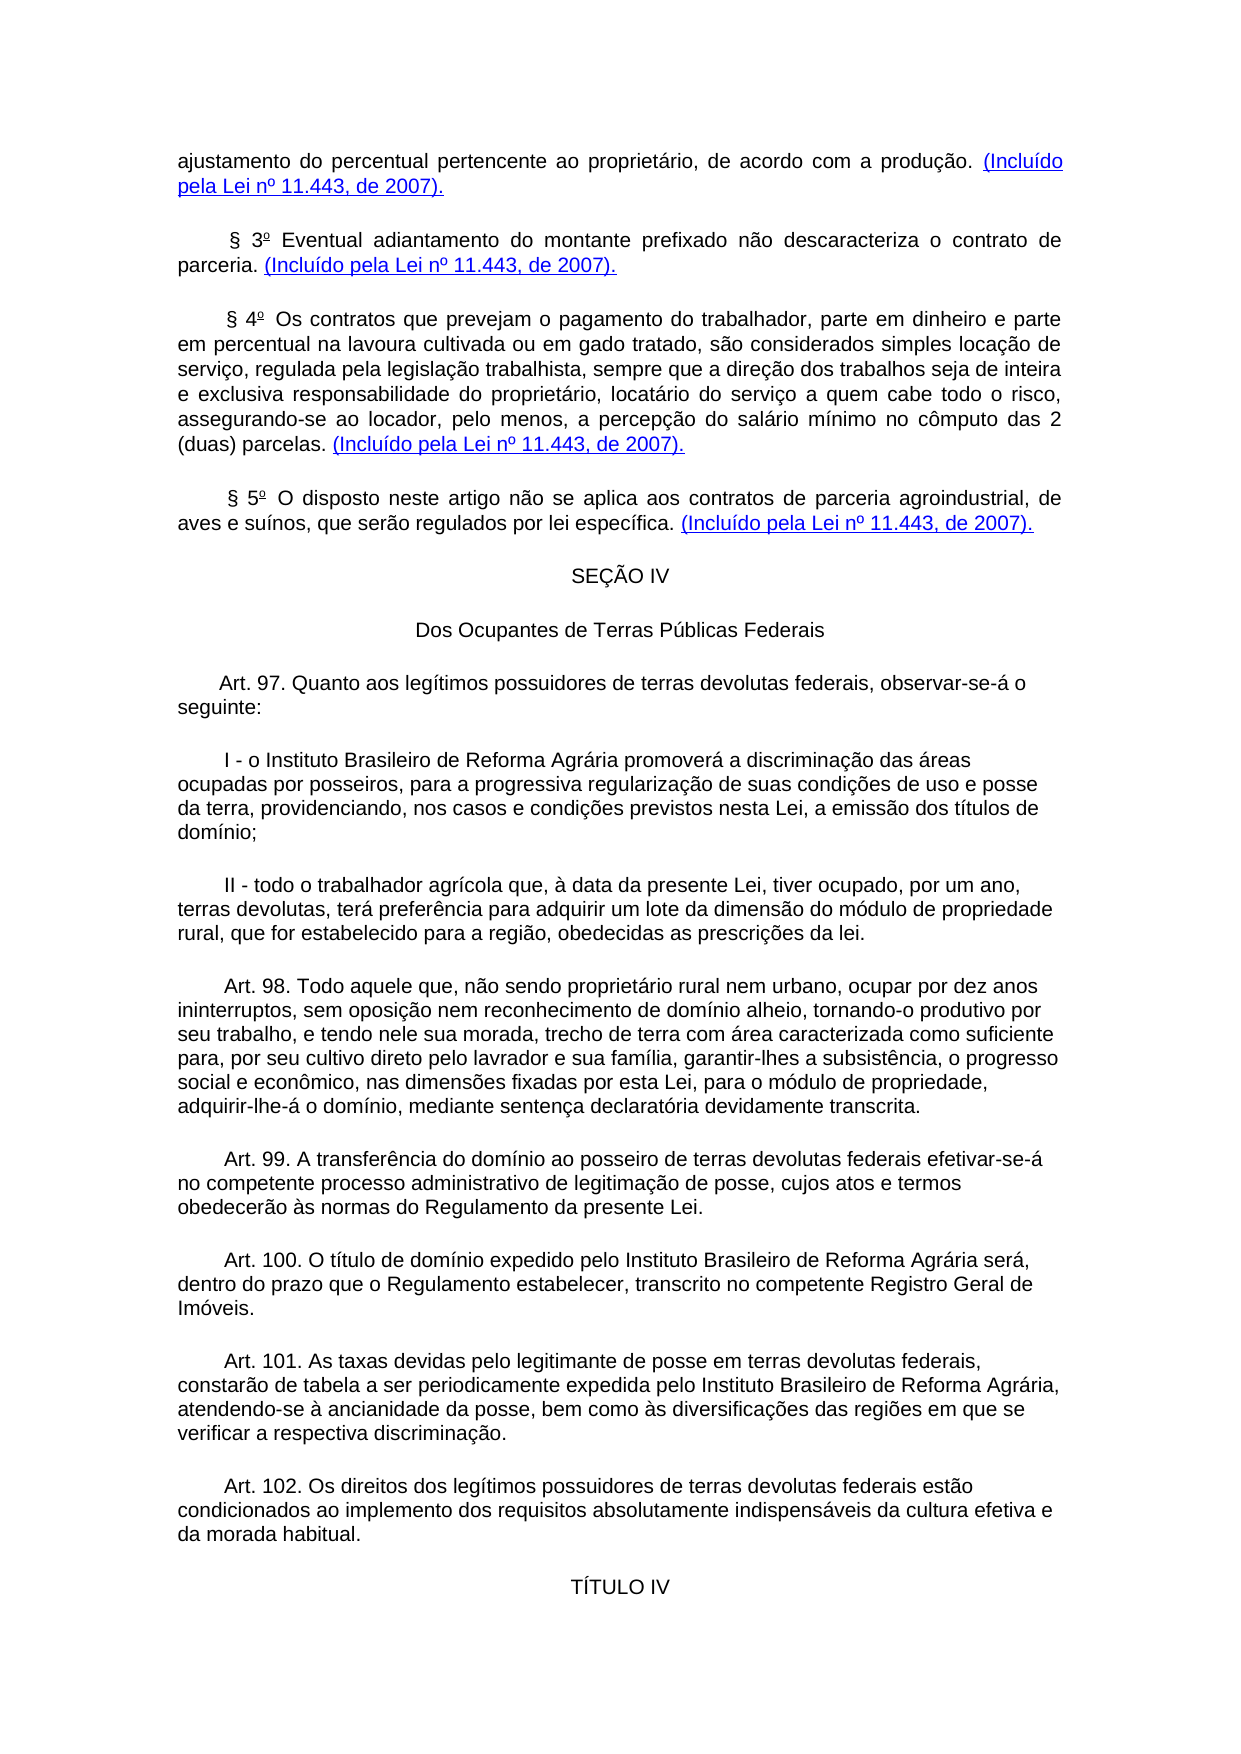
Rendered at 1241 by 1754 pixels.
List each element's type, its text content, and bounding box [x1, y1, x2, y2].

text TÍTULO IV [177, 1575, 1063, 1599]
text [177, 148, 1063, 198]
text Art. 100. O título de domínio expedido pelo Instituto Brasileiro de Reforma Agrária será, dentro do prazo que o Regulamento estabelecer, transcrito no competente Registro Geral de Imóveis. [177, 1248, 1063, 1320]
text SEÇÃO IV [177, 564, 1063, 588]
text Art. 102. Os direitos dos legítimos possuidores de terras devolutas federais estão condicionados ao implemento dos requisitos absolutamente indispensáveis da cultura efetiva e da morada habitual. [177, 1474, 1063, 1546]
text Art. 98. Todo aquele que, não sendo proprietário rural nem urbano, ocupar por dez anos ininterruptos, sem oposição nem reconhecimento de domínio alheio, tornando-o produtivo por seu trabalho, e tendo nele sua morada, trecho de terra com área caracterizada como suficiente para, por seu cultivo direto pelo lavrador e sua família, garantir-lhes a subsistência, o progresso social e econômico, nas dimensões fixadas por esta Lei, para o módulo de propriedade, adquirir-lhe-á o domínio, mediante sentença declaratória devidamente transcrita. [177, 974, 1063, 1118]
text § 3o Eventual adiantamento do montante prefixado não descaracteriza o contrato de parceria. (Incluído pela Lei nº 11.443, de 2007). [177, 227, 1063, 277]
text II - todo o trabalhador agrícola que, à data da presente Lei, tiver ocupado, por um ano, terras devolutas, terá preferência para adquirir um lote da dimensão do módulo de propriedade rural, que for estabelecido para a região, obedecidas as prescrições da lei. [177, 873, 1063, 945]
text Art. 97. Quanto aos legítimos possuidores de terras devolutas federais, observar-se-á o seguinte: [177, 671, 1063, 719]
text Art. 101. As taxas devidas pelo legitimante de posse em terras devolutas federais, constarão de tabela a ser periodicamente expedida pelo Instituto Brasileiro de Reforma Agrária, atendendo-se à ancianidade da posse, bem como às diversificações das regiões em que se verificar a respectiva discriminação. [177, 1349, 1063, 1445]
text Dos Ocupantes de Terras Públicas Federais [177, 617, 1063, 641]
text I - o Instituto Brasileiro de Reforma Agrária promoverá a discriminação das áreas ocupadas por posseiros, para a progressiva regularização de suas condições de uso e posse da terra, providenciando, nos casos e condições previstos nesta Lei, a emissão dos títulos de domínio; [177, 748, 1063, 844]
text § 5o O disposto neste artigo não se aplica aos contratos de parceria agroindustrial, de aves e suínos, que serão regulados por lei específica. (Incluído pela Lei nº 11.443, de 2007). [177, 485, 1063, 535]
text Art. 99. A transferência do domínio ao posseiro de terras devolutas federais efetivar-se-á no competente processo administrativo de legitimação de posse, cujos atos e termos obedecerão às normas do Regulamento da presente Lei. [177, 1147, 1063, 1219]
text § 4o Os contratos que prevejam o pagamento do trabalhador, parte em dinheiro e parte em percentual na lavoura cultivada ou em gado tratado, são considerados simples locação de serviço, regulada pela legislação trabalhista, sempre que a direção dos trabalhos seja de inteira e exclusiva responsabilidade do proprietário, locatário do serviço a quem cabe todo o risco, assegurando-se ao locador, pelo menos, a percepção do salário mínimo no cômputo das 2 (duas) parcelas. (Incluído pela Lei nº 11.443, de 2007). [177, 306, 1063, 456]
